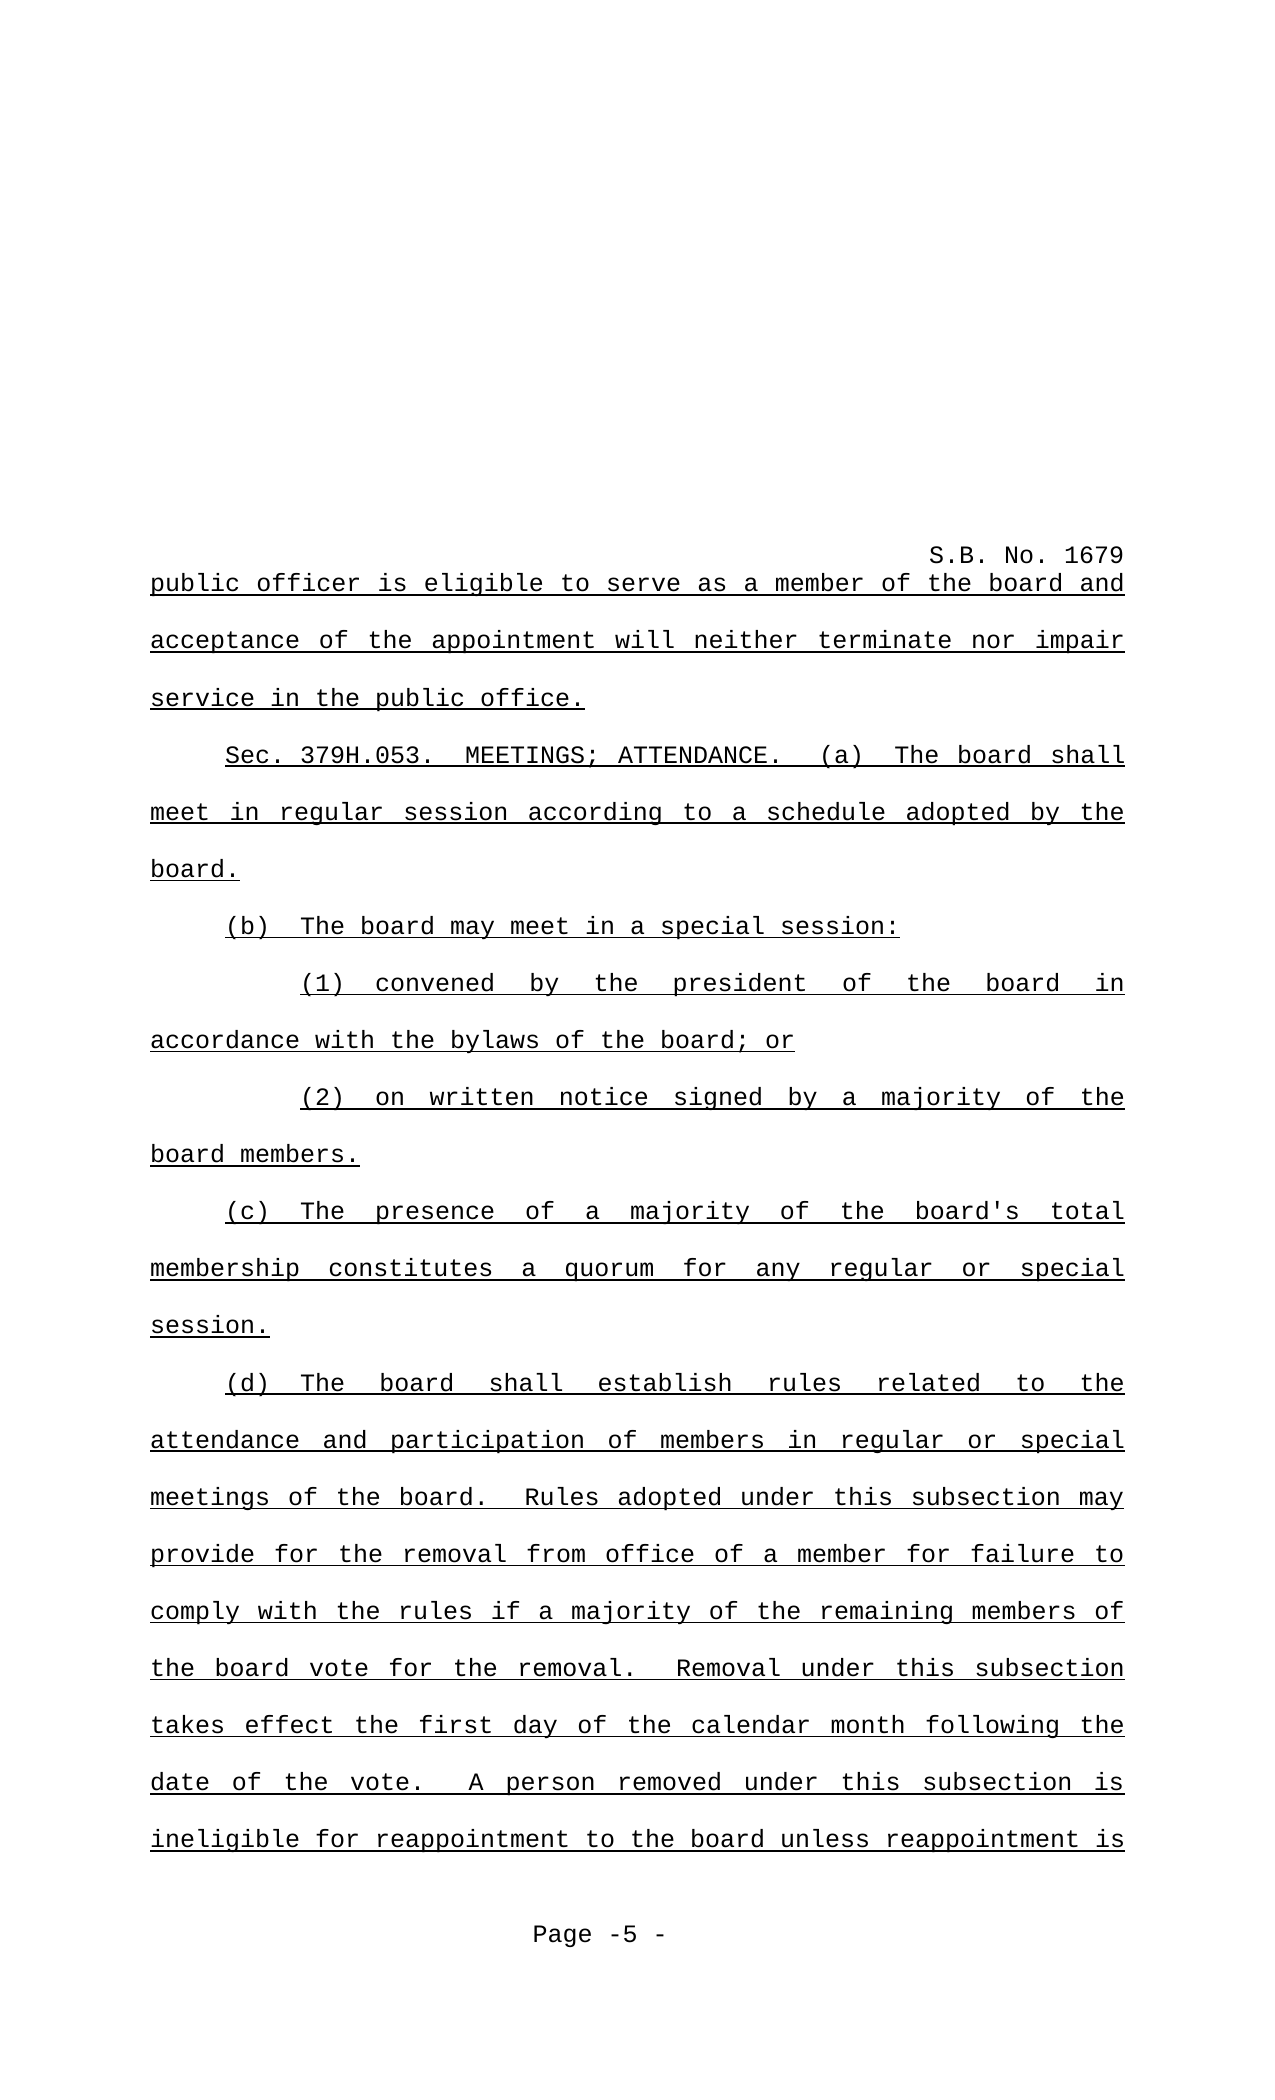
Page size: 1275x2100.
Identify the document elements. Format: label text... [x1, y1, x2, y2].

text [150, 571, 1125, 594]
text (1) convened by the president of the board in accordance with the bylaws of the board; or [150, 970, 1125, 1056]
text (c) The presence of a majority of the board's total membership constitutes a quorum for any regular or special session. [150, 1199, 1125, 1279]
text (c) The presence of a majority of the board's total membership constitutes a quorum for any regular or special session. [150, 1281, 1125, 1341]
text Sec. 379H.053. MEETINGS; ATTENDANCE. (a) The board shall meet in regular session according to a schedule adopted by the board. [150, 824, 1125, 885]
text (2) on written notice signed by a majority of the board members. [150, 1084, 1125, 1170]
text (b) The board may meet in a special session: [150, 913, 1125, 942]
text Sec. 379H.053. MEETINGS; ATTENDANCE. (a) The board shall meet in regular session according to a schedule adopted by the board. [150, 742, 1125, 822]
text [150, 1795, 1125, 1850]
